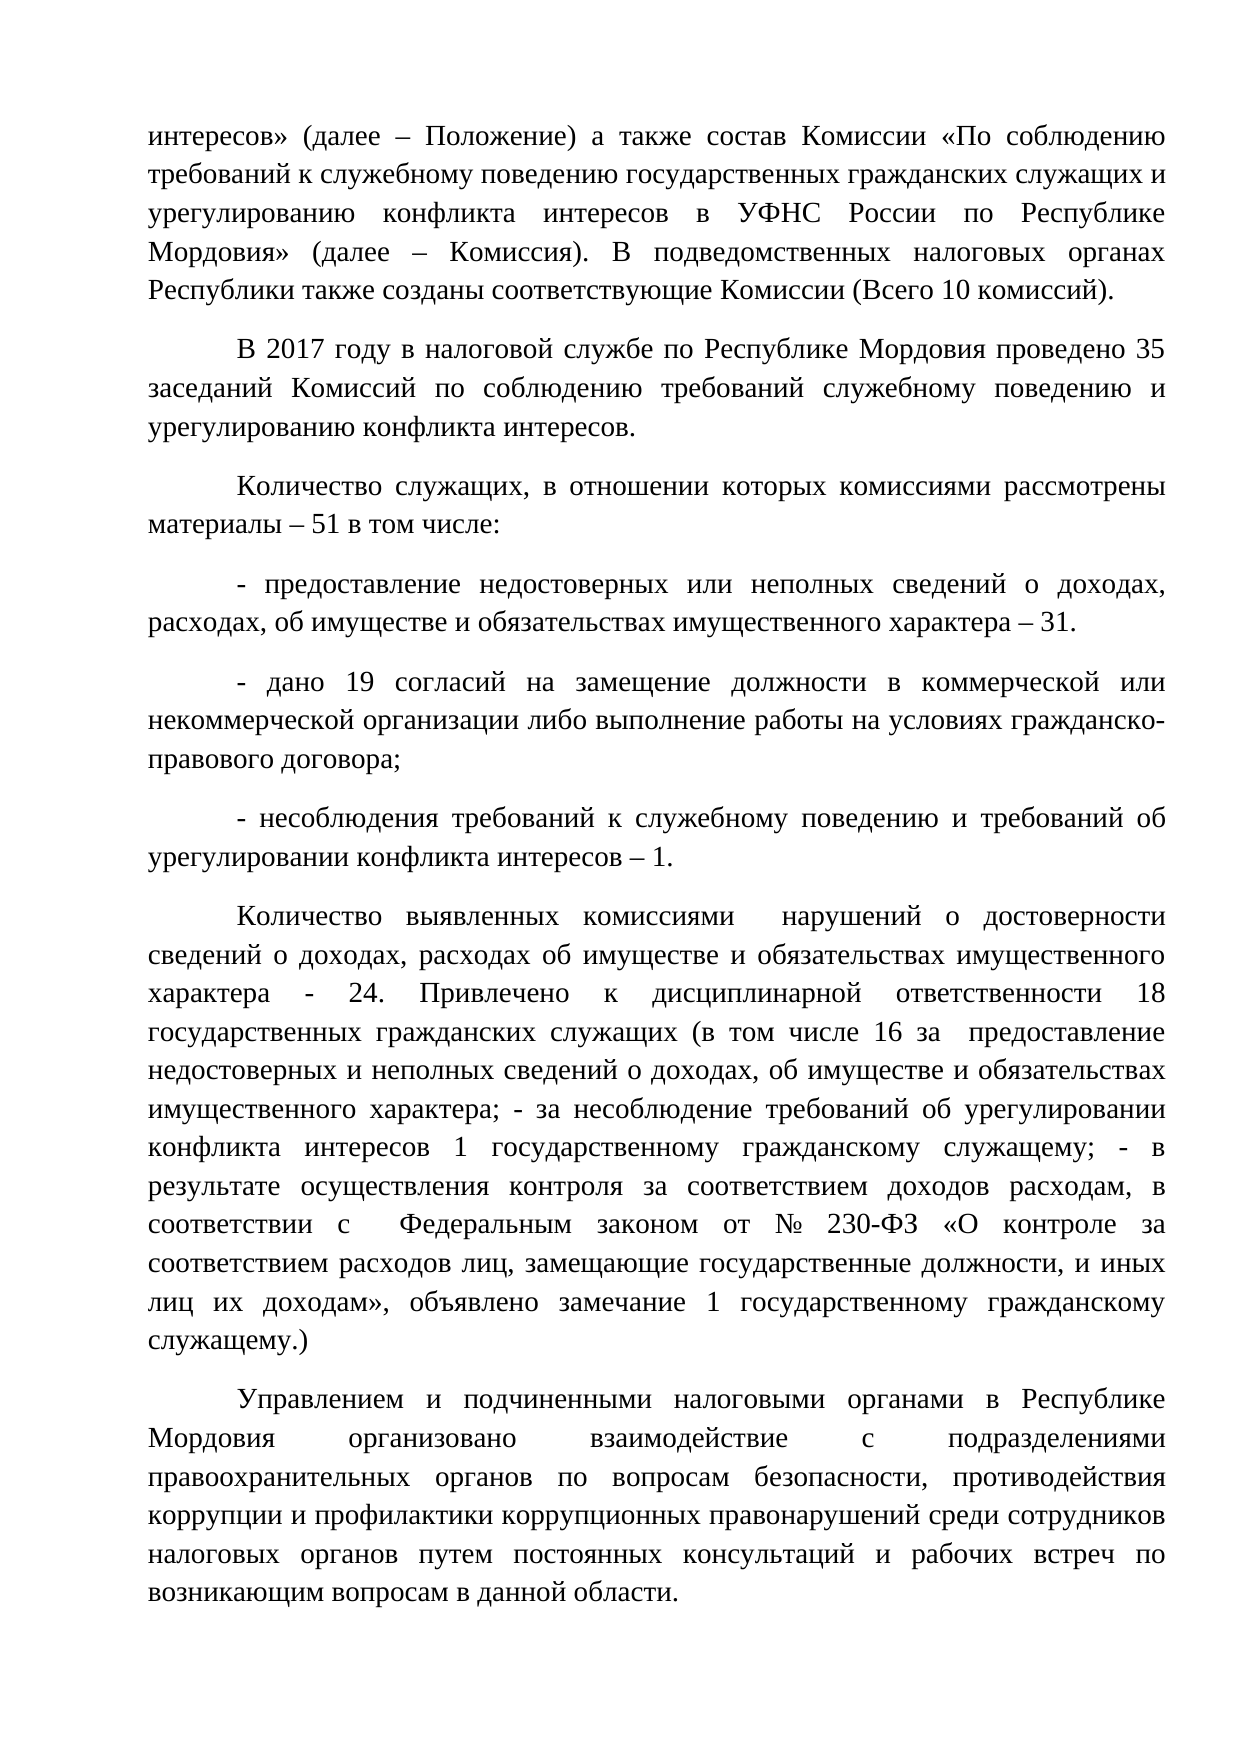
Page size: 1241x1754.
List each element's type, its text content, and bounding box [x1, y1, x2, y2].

text Количество выявленных комиссиями нарушений о достоверности сведений о доходах, расходах об имуществе и обязательствах имущественного характера - 24. Привлечено к дисциплинарной ответственности 18 государственных гражданских служащих (в том числе 16 за предоставление недостоверных и неполных сведений о доходах, об имуществе и обязательствах имущественного характера; - за несоблюдение требований об урегулировании конфликта интересов 1 государственному гражданскому служащему; - в результате осуществления контроля за соответствием доходов расходам, в соответствии с Федеральным законом от № 230-ФЗ «О контроле за соответствием расходов лиц, замещающие государственные должности, и иных лиц их доходам», объявлено замечание 1 государственному гражданскому служащему.) [148, 898, 1167, 1356]
text - предоставление недостоверных или неполных сведений о доходах, расходах, об имуществе и обязательствах имущественного характера – 31. [148, 566, 1167, 638]
text Количество служащих, в отношении которых комиссиями рассмотрены материалы – 51 в том числе: [148, 468, 1167, 540]
text Управлением и подчиненными налоговыми органами в Республике Мордовия организовано взаимодействие с подразделениями правоохранительных органов по вопросам безопасности, противодействия коррупции и профилактики коррупционных правонарушений среди сотрудников налоговых органов путем постоянных консультаций и рабочих встреч по возникающим вопросам в данной области. [148, 1382, 1167, 1608]
text - несоблюдения требований к служебному поведению и требований об урегулировании конфликта интересов – 1. [148, 800, 1167, 872]
text - дано 19 согласий на замещение должности в коммерческой или некоммерческой организации либо выполнение работы на условиях гражданско-правового договора; [148, 664, 1167, 774]
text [148, 118, 1167, 306]
text В 2017 году в налоговой службе по Республике Мордовия проведено 35 заседаний Комиссий по соблюдению требований служебному поведению и урегулированию конфликта интересов. [148, 332, 1167, 442]
